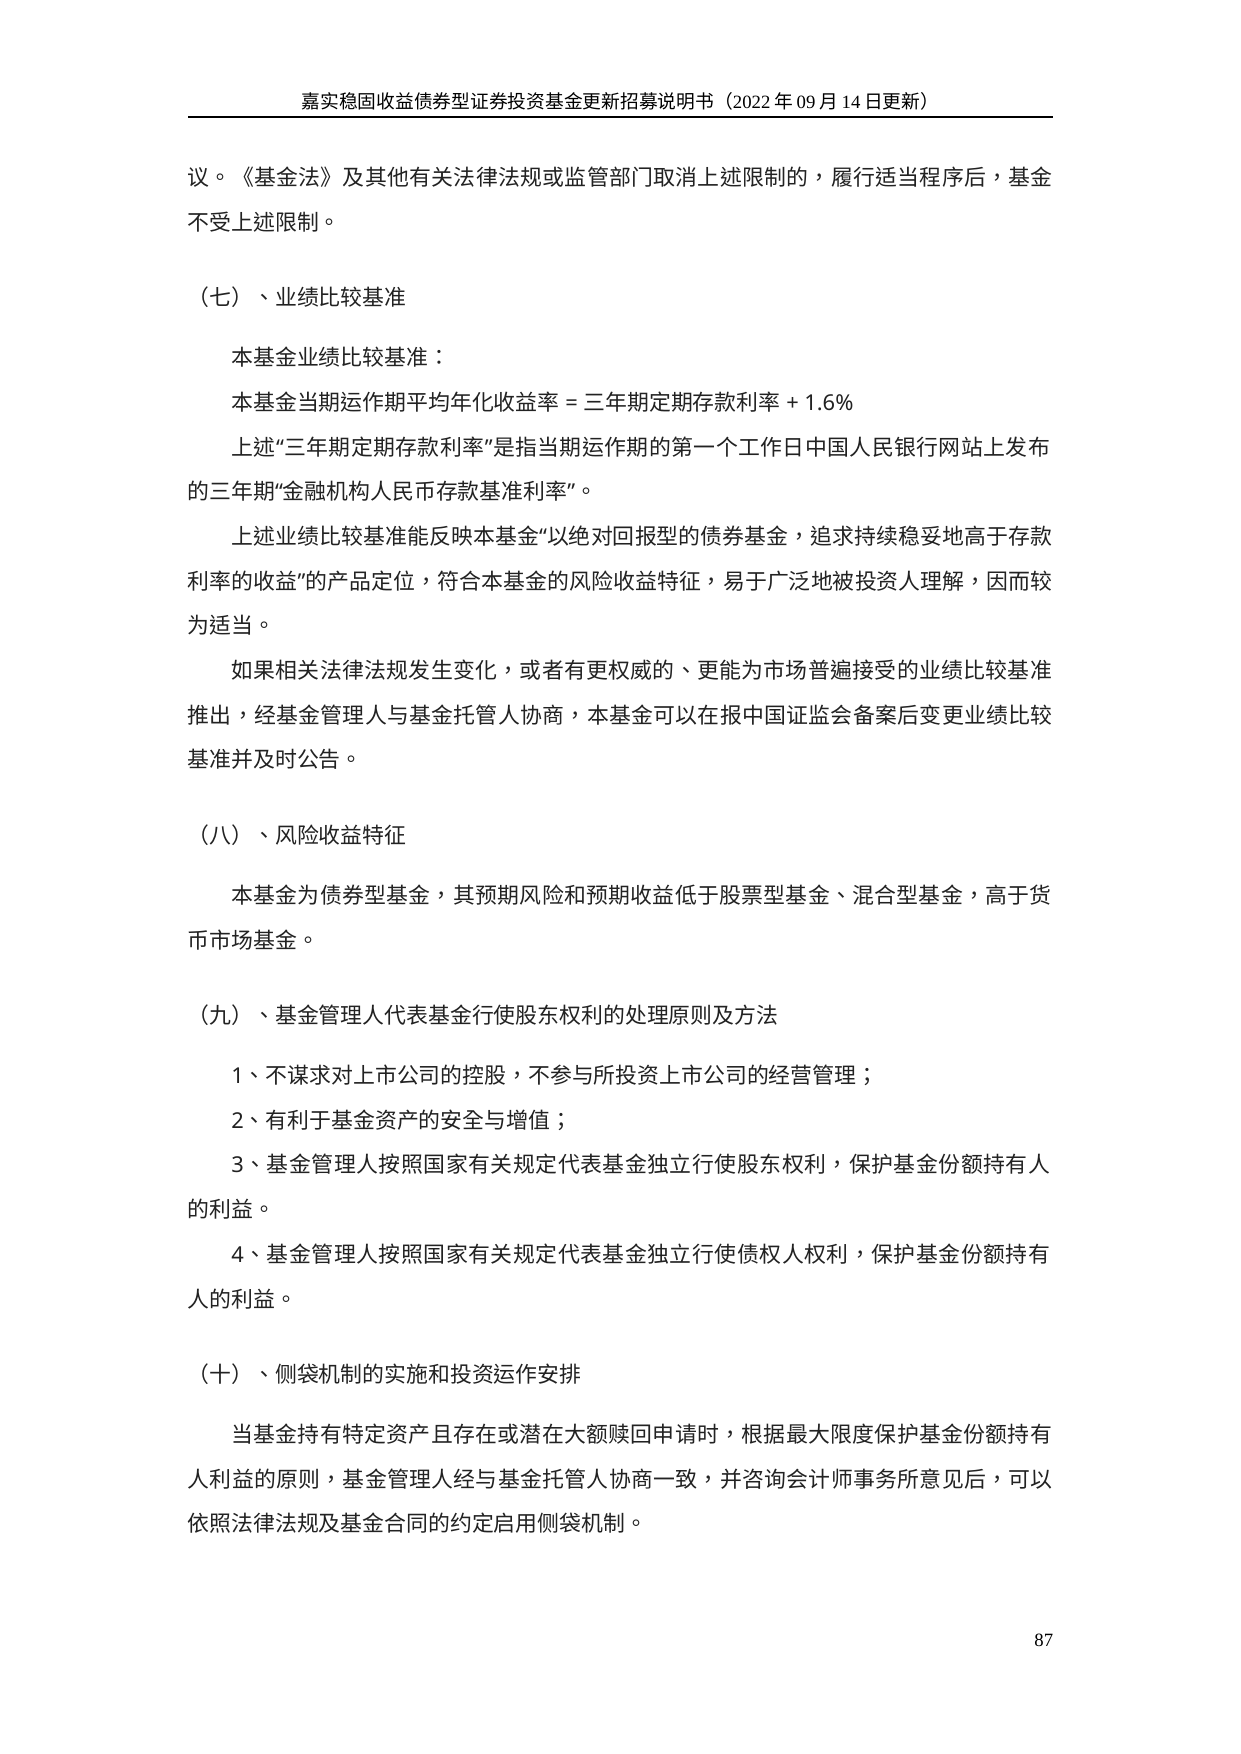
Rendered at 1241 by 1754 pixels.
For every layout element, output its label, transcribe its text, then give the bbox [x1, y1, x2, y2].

text （八）、风险收益特征 [187, 818, 1053, 851]
text 4、基金管理人按照国家有关规定代表基金独立行使债权人权利，保护基金份额持有人的利益。 [187, 1239, 1053, 1313]
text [187, 162, 1053, 236]
text （十）、侧袋机制的实施和投资运作安排 [187, 1357, 1053, 1390]
text 本基金当期运作期平均年化收益率 = 三年期定期存款利率 + 1.6% [187, 387, 1053, 417]
text 1、不谋求对上市公司的控股，不参与所投资上市公司的经营管理； [187, 1060, 1053, 1090]
text 本基金业绩比较基准： [187, 342, 1053, 372]
text 3、基金管理人按照国家有关规定代表基金独立行使股东权利，保护基金份额持有人的利益。 [187, 1149, 1053, 1224]
text 如果相关法律法规发生变化，或者有更权威的、更能为市场普遍接受的业绩比较基准推出，经基金管理人与基金托管人协商，本基金可以在报中国证监会备案后变更业绩比较基准并及时公告。 [187, 655, 1053, 774]
text 上述业绩比较基准能反映本基金“以绝对回报型的债券基金，追求持续稳妥地高于存款利率的收益”的产品定位，符合本基金的风险收益特征，易于广泛地被投资人理解，因而较为适当。 [187, 521, 1053, 640]
text （七）、业绩比较基准 [187, 281, 1053, 313]
text 2、有利于基金资产的安全与增值； [187, 1105, 1053, 1134]
text 本基金为债券型基金，其预期风险和预期收益低于股票型基金、混合型基金，高于货币市场基金。 [187, 880, 1053, 954]
text （九）、基金管理人代表基金行使股东权利的处理原则及方法 [187, 998, 1053, 1031]
text 上述“三年期定期存款利率”是指当期运作期的第一个工作日中国人民银行网站上发布的三年期“金融机构人民币存款基准利率”。 [187, 432, 1053, 506]
text 当基金持有特定资产且存在或潜在大额赎回申请时，根据最大限度保护基金份额持有人利益的原则，基金管理人经与基金托管人协商一致，并咨询会计师事务所意见后，可以依照法律法规及基金合同的约定启用侧袋机制。 [187, 1419, 1053, 1538]
